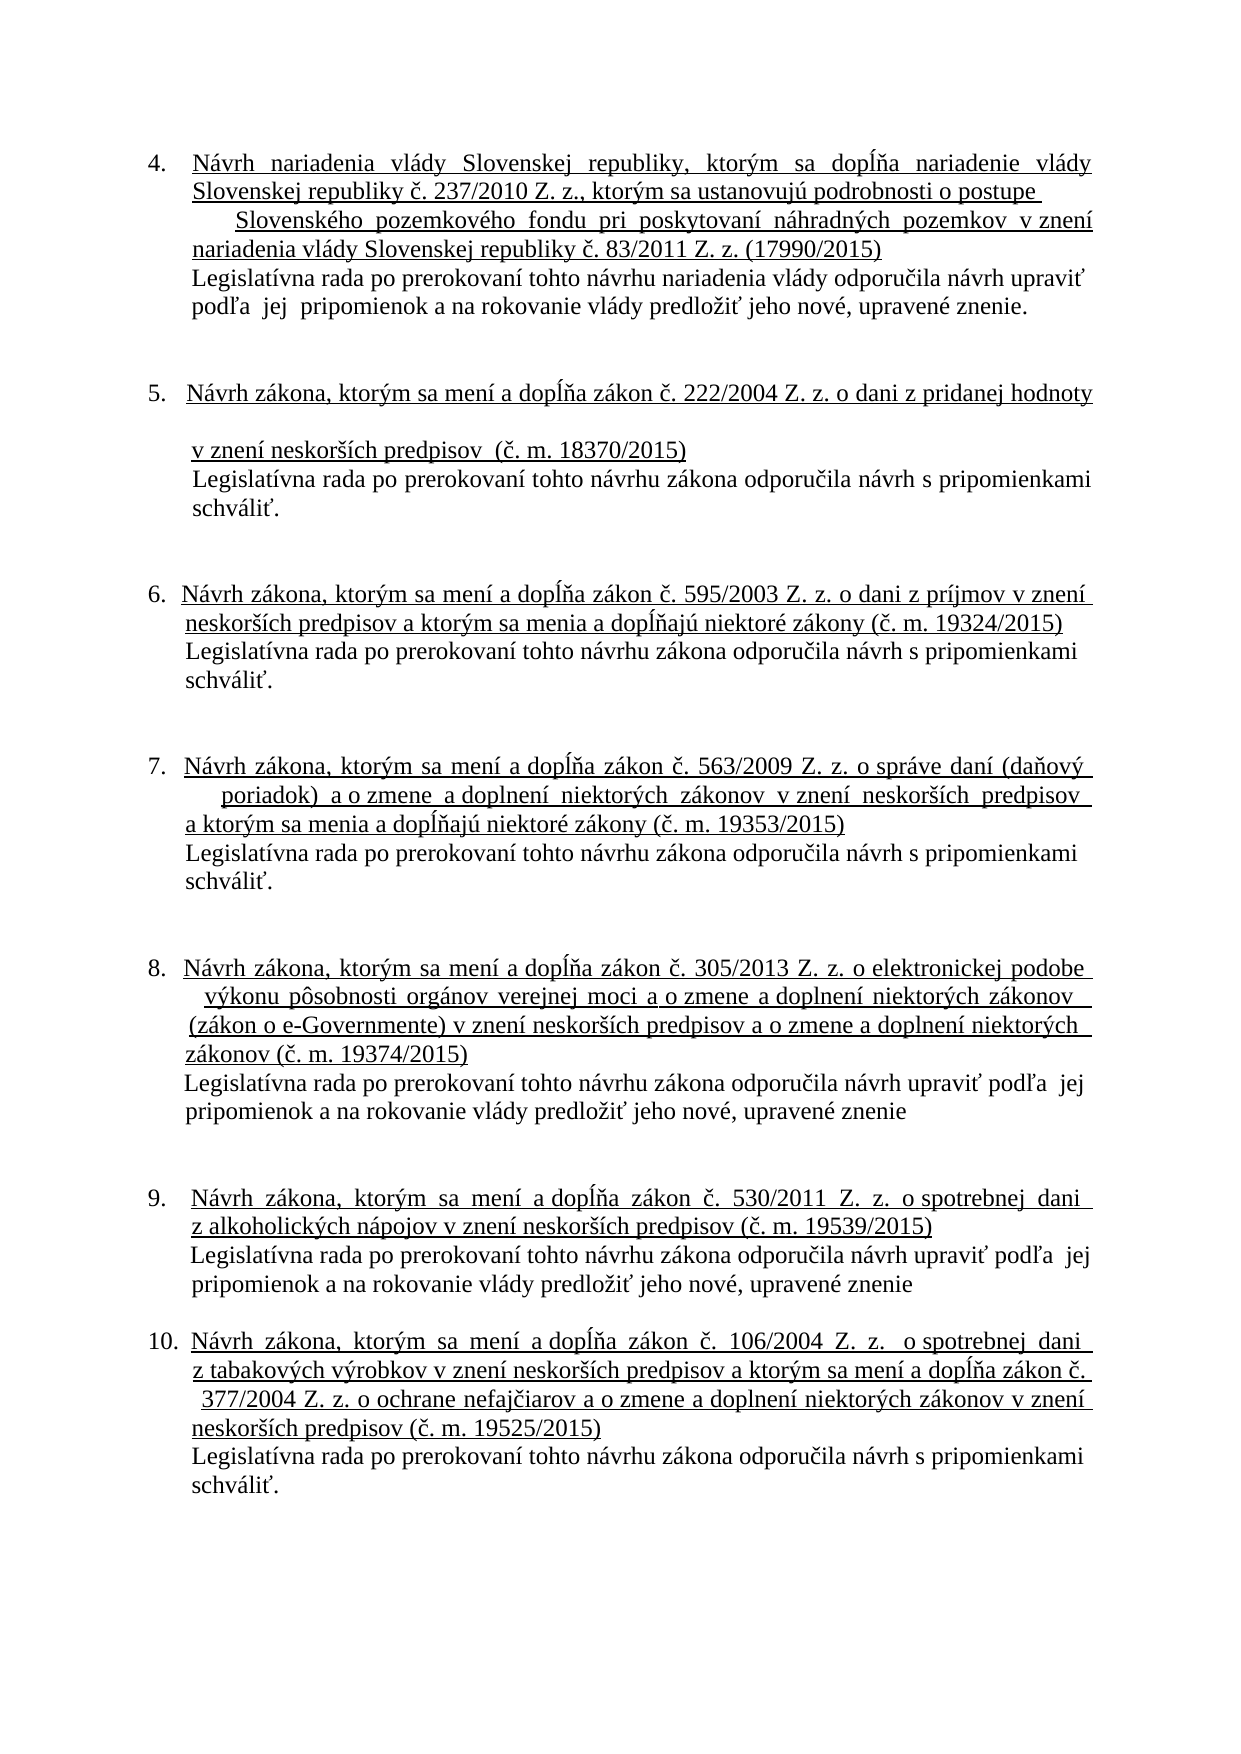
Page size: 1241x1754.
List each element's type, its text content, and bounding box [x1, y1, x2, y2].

text pripomienok a na rokovanie vlády predložiť jeho nové, upravené znenie [148, 1269, 1093, 1298]
text Legislatívna rada po prerokovaní tohto návrhu zákona odporučila návrh s pripomienkami [148, 636, 1093, 665]
text Slovenského pozemkového fondu pri poskytovaní náhradných pozemkov v znení nariadenia vlády Slovenskej republiky č. 83/2011 Z. z. (17990/2015) [148, 205, 1093, 263]
text Legislatívna rada po prerokovaní tohto návrhu zákona odporučila návrh s pripomienkami [148, 1441, 1093, 1470]
text Legislatívna rada po prerokovaní tohto návrhu zákona odporučila návrh s pripomienkami schváliť. [192, 464, 1093, 521]
text 6. Návrh zákona, ktorým sa mení a dopĺňa zákon č. 595/2003 Z. z. o dani z príjmov v znení neskorších predpisov a ktorým sa menia a dopĺňajú niektoré zákony (č. m. 19324/2015) [148, 579, 1093, 636]
list Návrh nariadenia vlády Slovenskej republiky, ktorým sa dopĺňa nariadenie vlády Slovenskej republiky č. 237/2010 Z. z., ktorým sa ustanovujú podrobnosti o postupe [148, 148, 1093, 205]
text schváliť. [148, 665, 1093, 694]
text podľa jej pripomienok a na rokovanie vlády predložiť jeho nové, upravené znenie. [148, 291, 1093, 320]
text Legislatívna rada po prerokovaní tohto návrhu nariadenia vlády odporučila návrh upraviť [148, 263, 1093, 291]
text schváliť. [148, 866, 1093, 895]
text Legislatívna rada po prerokovaní tohto návrhu zákona odporučila návrh upraviť podľa jej [177, 1240, 1093, 1269]
text 5. Návrh zákona, ktorým sa mení a dopĺňa zákon č. 222/2004 Z. z. o dani z pridanej hodnoty v znení neskorších predpisov (č. m. 18370/2015) [148, 378, 1093, 464]
text Legislatívna rada po prerokovaní tohto návrhu zákona odporučila návrh s pripomienkami [148, 838, 1093, 866]
text 8. Návrh zákona, ktorým sa mení a dopĺňa zákon č. 305/2013 Z. z. o elektronickej podobe výkonu pôsobnosti orgánov verejnej moci a o zmene a doplnení niektorých zákonov (zákon o e-Governmente) v znení neskorších predpisov a o zmene a doplnení niektorých zákonov (č. m. 19374/2015) [148, 953, 1093, 1068]
text schváliť. [148, 1470, 1093, 1499]
text 10. Návrh zákona, ktorým sa mení a dopĺňa zákon č. 106/2004 Z. z. o spotrebnej dani z tabakových výrobkov v znení neskorších predpisov a ktorým sa mení a dopĺňa zákon č. 377/2004 Z. z. o ochrane nefajčiarov a o zmene a doplnení niektorých zákonov v znení neskorších predpisov (č. m. 19525/2015) [148, 1326, 1093, 1441]
text pripomienok a na rokovanie vlády predložiť jeho nové, upravené znenie [148, 1096, 1093, 1125]
text 7. Návrh zákona, ktorým sa mení a dopĺňa zákon č. 563/2009 Z. z. o správe daní (daňový poriadok) a o zmene a doplnení niektorých zákonov v znení neskorších predpisov a ktorým sa menia a dopĺňajú niektoré zákony (č. m. 19353/2015) [148, 751, 1093, 838]
text Legislatívna rada po prerokovaní tohto návrhu zákona odporučila návrh upraviť podľa jej [177, 1068, 1093, 1096]
text 9. Návrh zákona, ktorým sa mení a dopĺňa zákon č. 530/2011 Z. z. o spotrebnej dani z alkoholických nápojov v znení neskorších predpisov (č. m. 19539/2015) [148, 1183, 1093, 1240]
